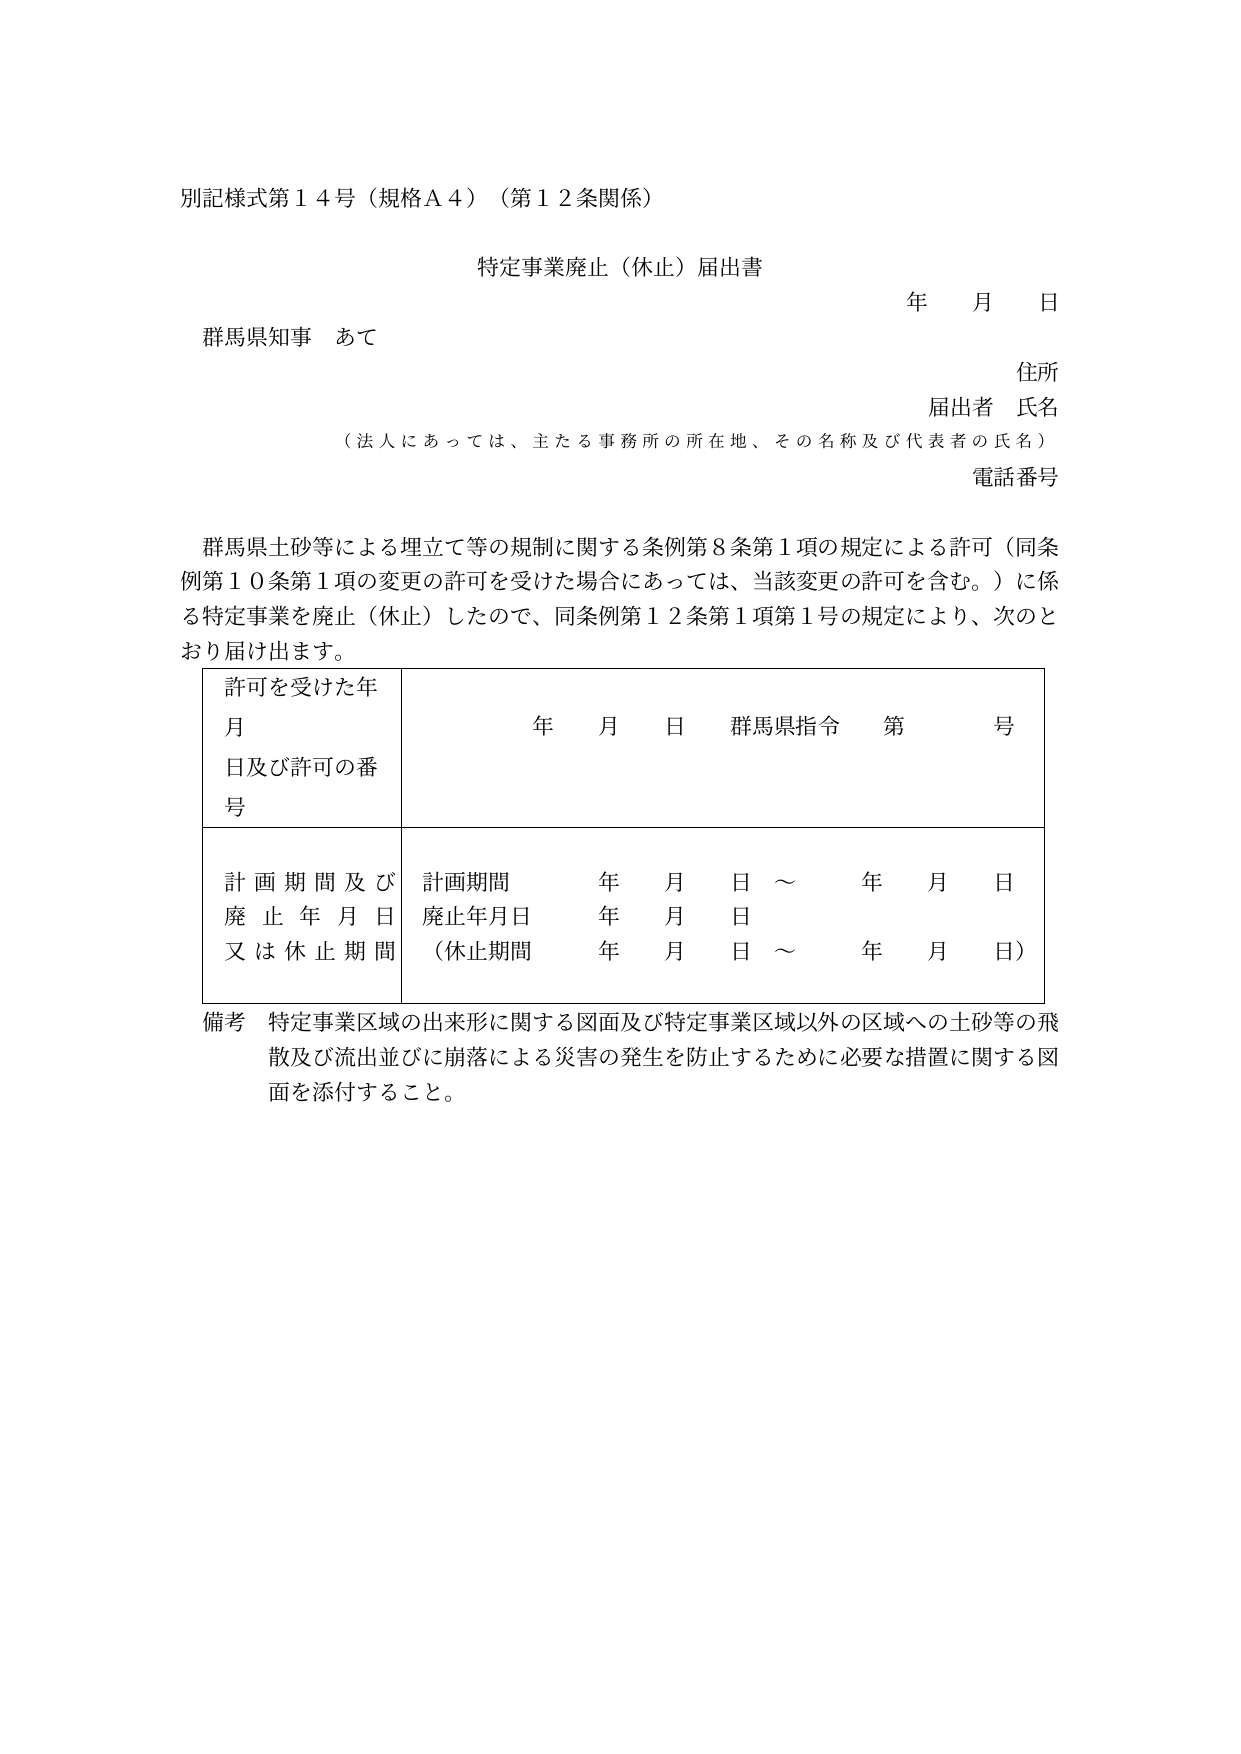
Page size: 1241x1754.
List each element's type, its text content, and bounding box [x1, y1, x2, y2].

table_cell 計画期間 年 月 日 ～ 年 月 日 廃止年月日 年 月 日 （休止期間 年 月 日 ～ 年 月 日） [402, 828, 1044, 1003]
text 群馬県土砂等による埋立て等の規制に関する条例第８条第１項の規定による許可（同条例第１０条第１項の変更の許可を受けた場合にあっては、当該変更の許可を含む。）に係る特定事業を廃止（休止）したので、同条例第１２条第１項第１号の規定により、次のとおり届け出ます。 [181, 528, 1060, 668]
text 住所 [181, 353, 1060, 388]
text 電話番号 [181, 458, 1060, 493]
text （法人にあっては、主たる事務所の所在地、その名称及び代表者の氏名） [181, 423, 1060, 458]
text 別記様式第１４号（規格Ａ４）（第１２条関係） [181, 179, 1060, 214]
table_header 年 月 日 群馬県指令 第 号 [402, 669, 1044, 827]
table_cell 計画期間及び 廃止年月日 又は休止期間 [203, 828, 401, 1003]
text 群馬県知事 あて [181, 319, 1060, 353]
text 年 月 日 [181, 284, 1060, 319]
text 備考 特定事業区域の出来形に関する図面及び特定事業区域以外の区域への土砂等の飛散及び流出並びに崩落による災害の発生を防止するために必要な措置に関する図面を添付すること。 [181, 1004, 1060, 1108]
text 特定事業廃止（休止）届出書 [181, 249, 1060, 284]
text 届出者 氏名 [181, 388, 1060, 423]
table_header 許可を受けた年月 日及び許可の番号 [203, 669, 401, 827]
